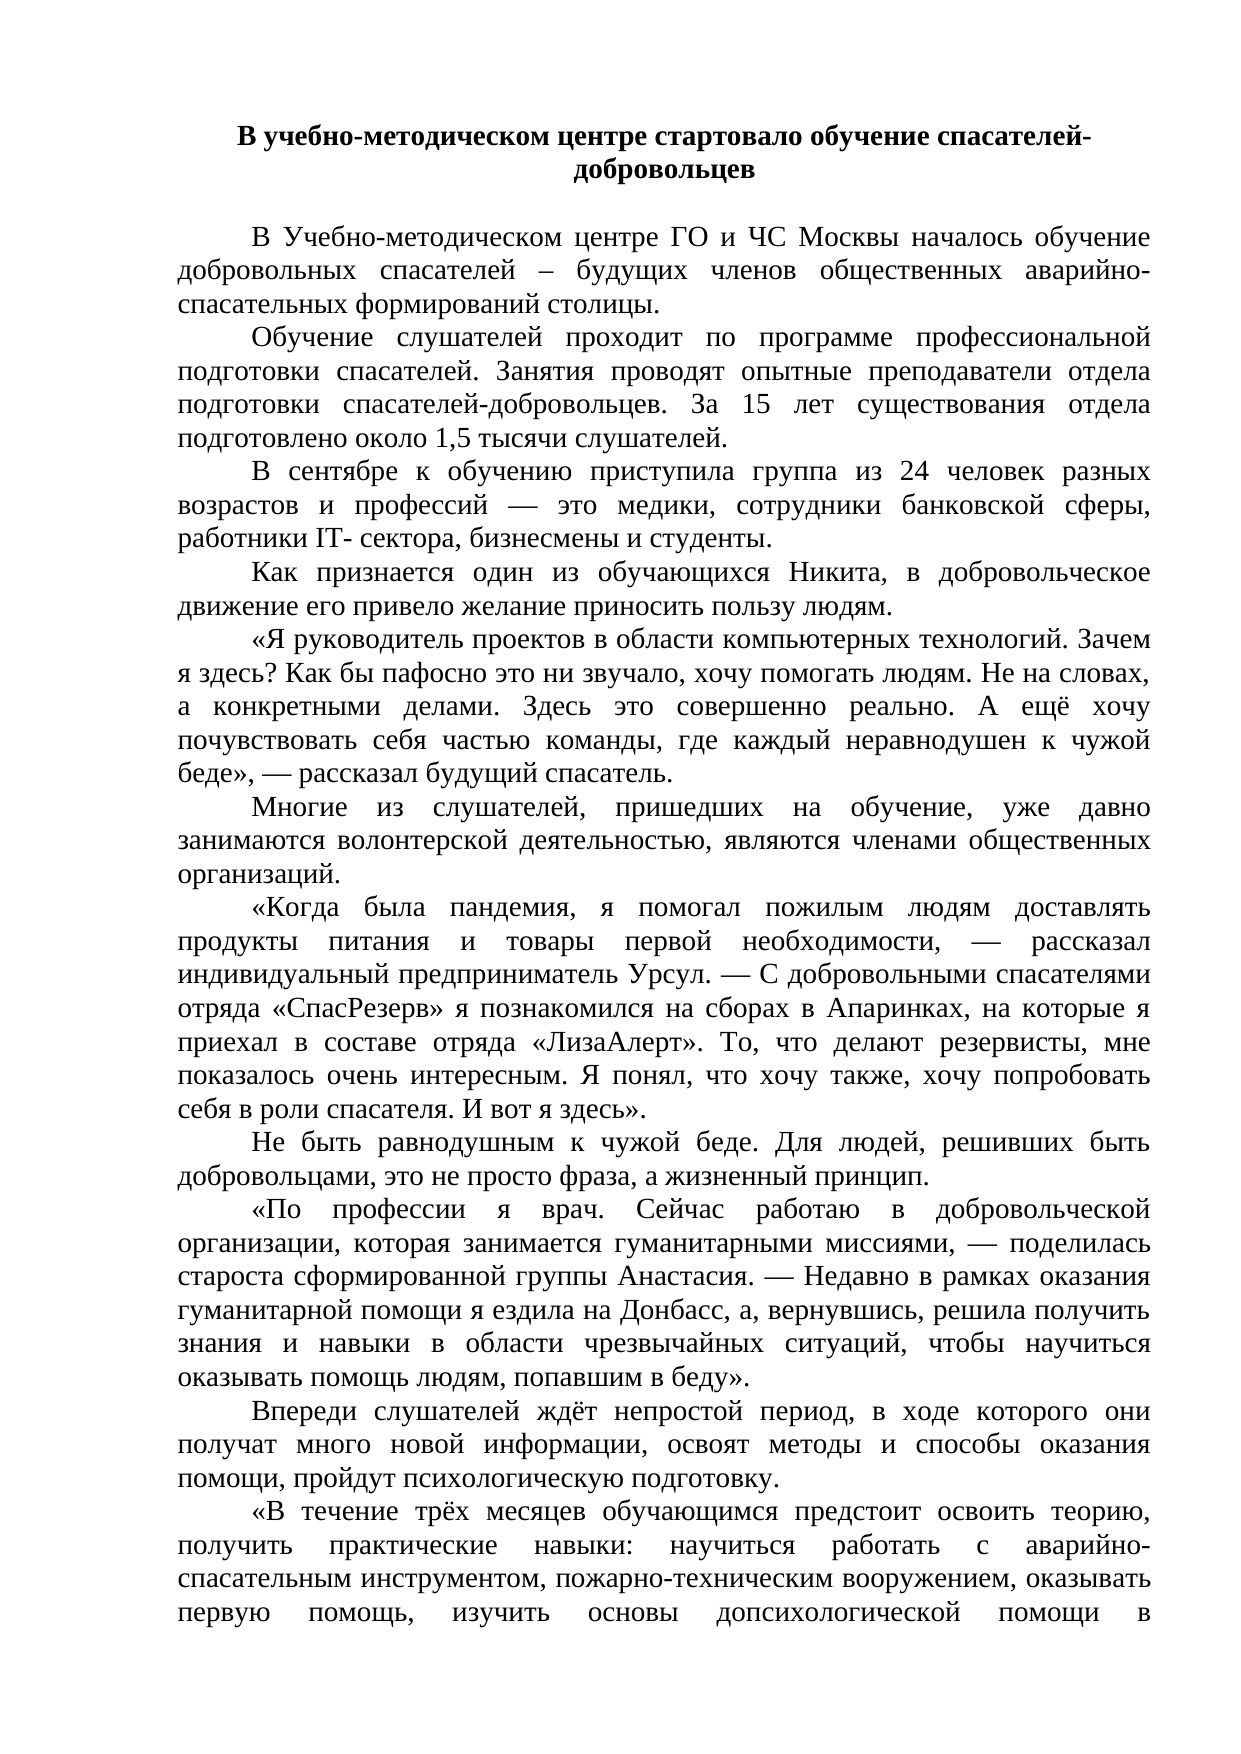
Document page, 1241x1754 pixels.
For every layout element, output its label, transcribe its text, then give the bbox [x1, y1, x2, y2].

text «По профессии я врач. Сейчас работаю в добровольческой организации, которая занимается гуманитарными миссиями, — поделилась староста сформированной группы Анастасия. — Недавно в рамках оказания гуманитарной помощи я ездила на Донбасс, а, вернувшись, решила получить знания и навыки в области чрезвычайных ситуаций, чтобы научиться оказывать помощь людям, попавшим в беду». [177, 1191, 1152, 1393]
text Многие из слушателей, пришедших на обучение, уже давно занимаются волонтерской деятельностью, являются членами общественных организаций. [177, 789, 1152, 889]
text В сентябре к обучению приступила группа из 24 человек разных возрастов и профессий — это медики, сотрудники банковской сферы, работники IT- сектора, бизнесмены и студенты. [177, 453, 1152, 554]
text Впереди слушателей ждёт непростой период, в ходе которого они получат много новой информации, освоят методы и способы оказания помощи, пройдут психологическую подготовку. [177, 1393, 1152, 1493]
text Обучение слушателей проходит по программе профессиональной подготовки спасателей. Занятия проводят опытные преподаватели отдела подготовки спасателей-добровольцев. За 15 лет существования отдела подготовлено около 1,5 тысячи слушателей. [177, 319, 1152, 453]
text Как признается один из обучающихся Никита, в добровольческое движение его привело желание приносить пользу людям. [177, 554, 1152, 621]
text «Когда была пандемия, я помогал пожилым людям доставлять продукты питания и товары первой необходимости, — рассказал индивидуальный предприниматель Урсул. — С добровольными спасателями отряда «СпасРезерв» я познакомился на сборах в Апаринках, на которые я приехал в составе отряда «ЛизаАлерт». То, что делают резервисты, мне показалось очень интересным. Я понял, что хочу также, хочу попробовать себя в роли спасателя. И вот я здесь». [177, 889, 1152, 1124]
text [177, 1493, 1152, 1627]
text «Я руководитель проектов в области компьютерных технологий. Зачем я здесь? Как бы пафосно это ни звучало, хочу помогать людям. Не на словах, а конкретными делами. Здесь это совершенно реально. А ещё хочу почувствовать себя частью команды, где каждый неравнодушен к чужой беде», — рассказал будущий спасатель. [177, 621, 1152, 789]
text В Учебно-методическом центре ГО и ЧС Москвы началось обучение добровольных спасателей – будущих членов общественных аварийно-спасательных формирований столицы. [177, 219, 1152, 319]
text Не быть равнодушным к чужой беде. Для людей, решивших быть добровольцами, это не просто фраза, а жизненный принцип. [177, 1124, 1152, 1191]
text В учебно-методическом центре стартовало обучение спасателей-добровольцев [177, 118, 1152, 185]
